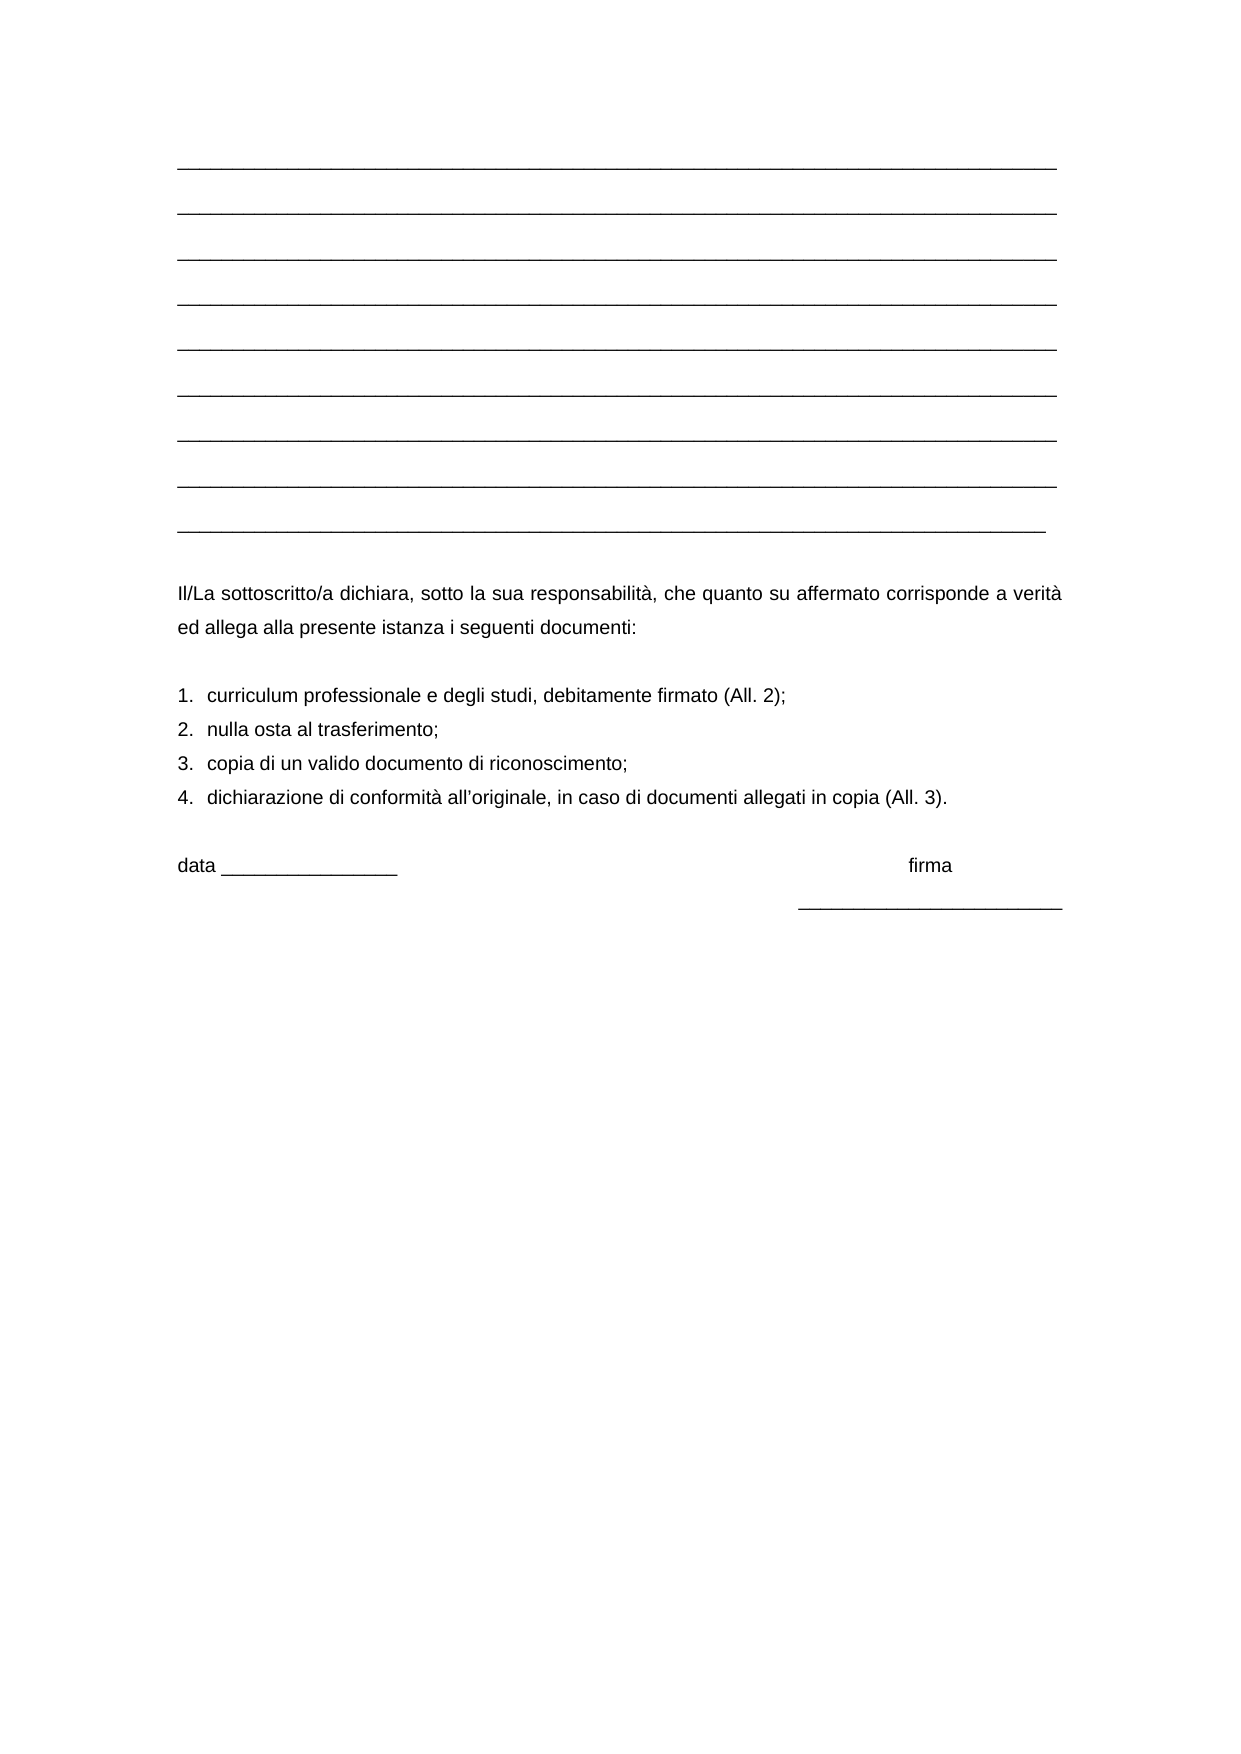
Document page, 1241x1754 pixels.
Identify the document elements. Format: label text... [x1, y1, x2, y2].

text Il/La sottoscritto/a dichiara, sotto la sua responsabilità, che quanto su affermato corrisponde a verità ed allega alla presente istanza i seguenti documenti: [177, 581, 1063, 638]
text data ________________ firma [177, 854, 1063, 877]
list nulla osta al trasferimento; [177, 718, 1063, 740]
list copia di un valido documento di riconoscimento; [177, 752, 1063, 774]
text ________________________ [177, 888, 1063, 911]
list dichiarazione di conformità all’originale, in caso di documenti allegati in copia (All. 3). [177, 786, 1063, 808]
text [177, 148, 1063, 534]
list curriculum professionale e degli studi, debitamente firmato (All. 2); [177, 684, 1063, 706]
